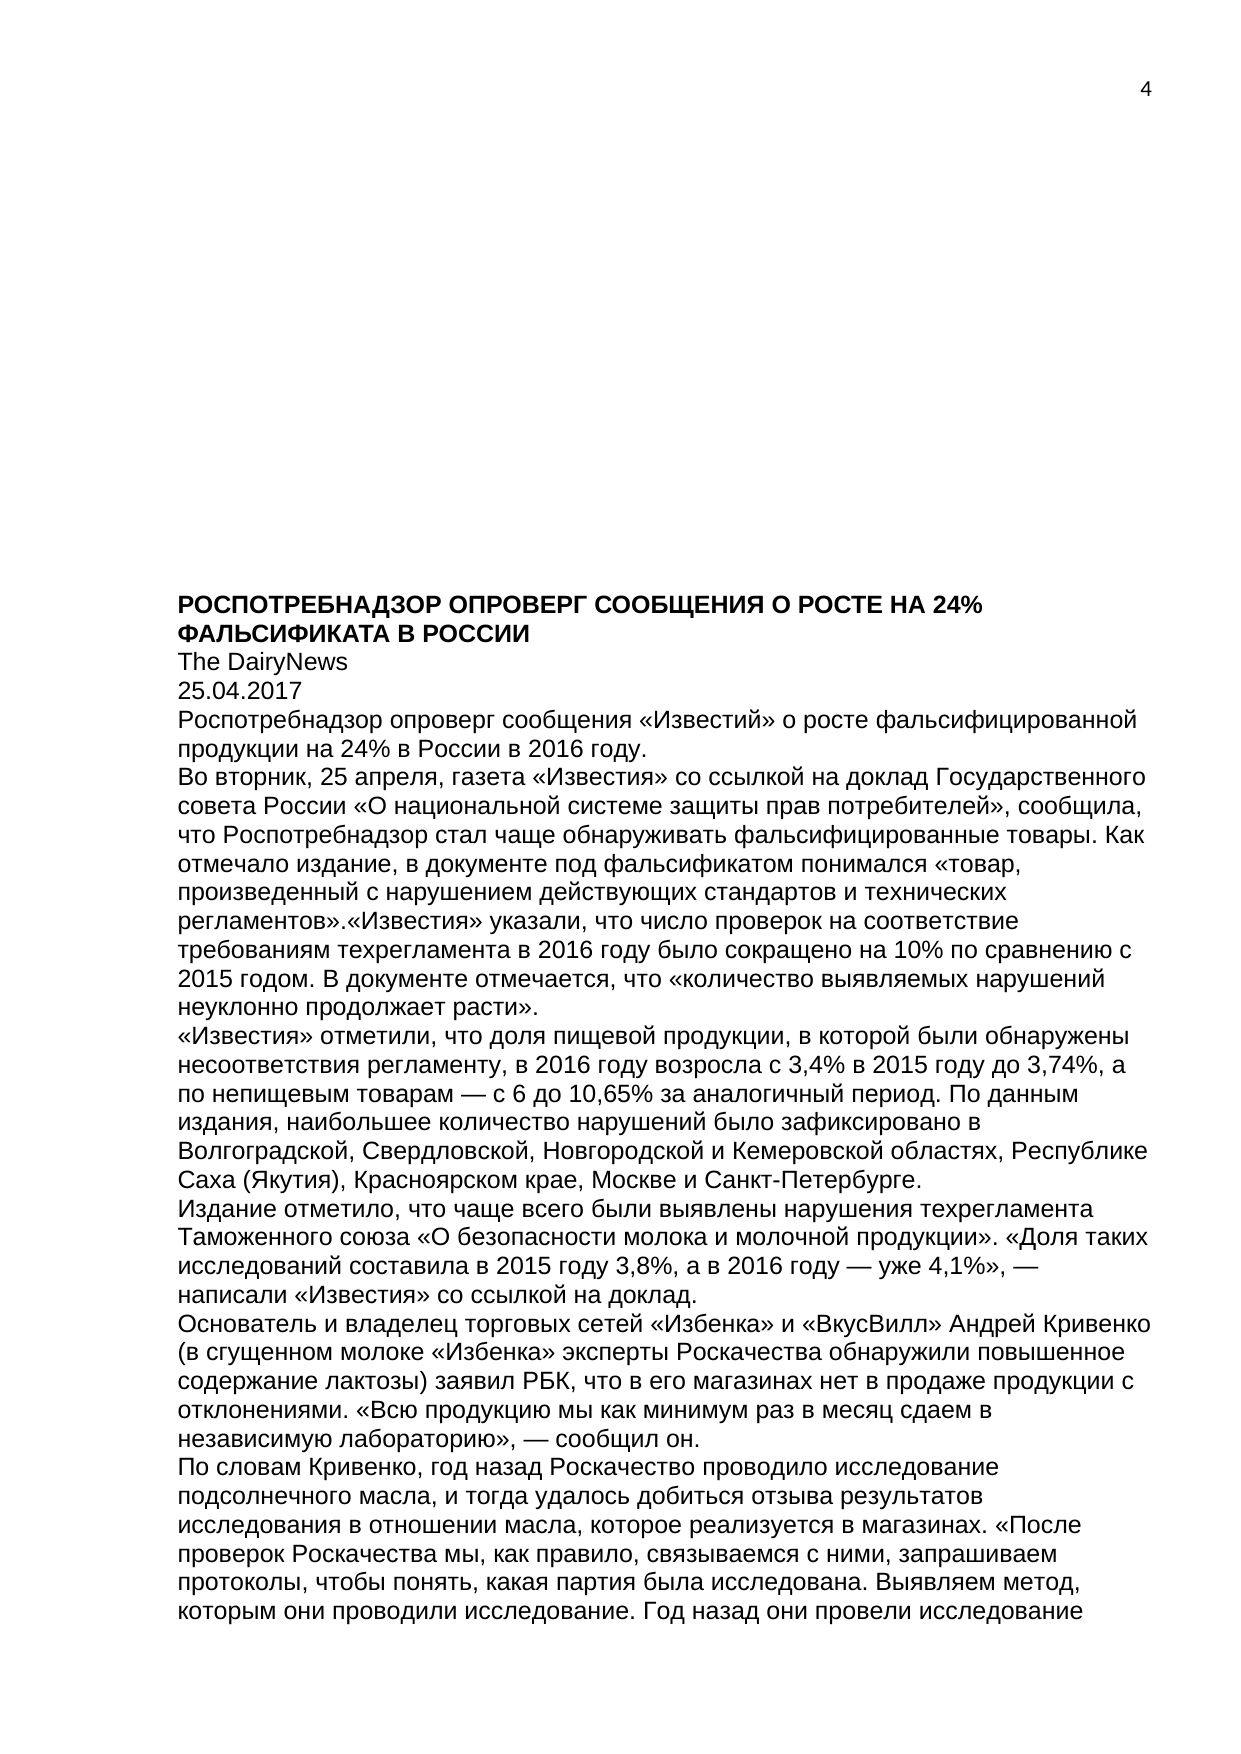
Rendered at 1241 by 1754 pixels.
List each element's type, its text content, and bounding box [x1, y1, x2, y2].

text Роспотребнадзор опроверг сообщения о росте на 24% фальсификата в России [177, 590, 1152, 647]
text Роспотребнадзор опроверг сообщения «Известий» о росте фальсифицированной продукции на 24% в России в 2016 году. [177, 705, 1152, 762]
text 25.04.2017 [177, 676, 1152, 705]
text The DairyNews [177, 647, 1152, 676]
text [177, 762, 1152, 1625]
